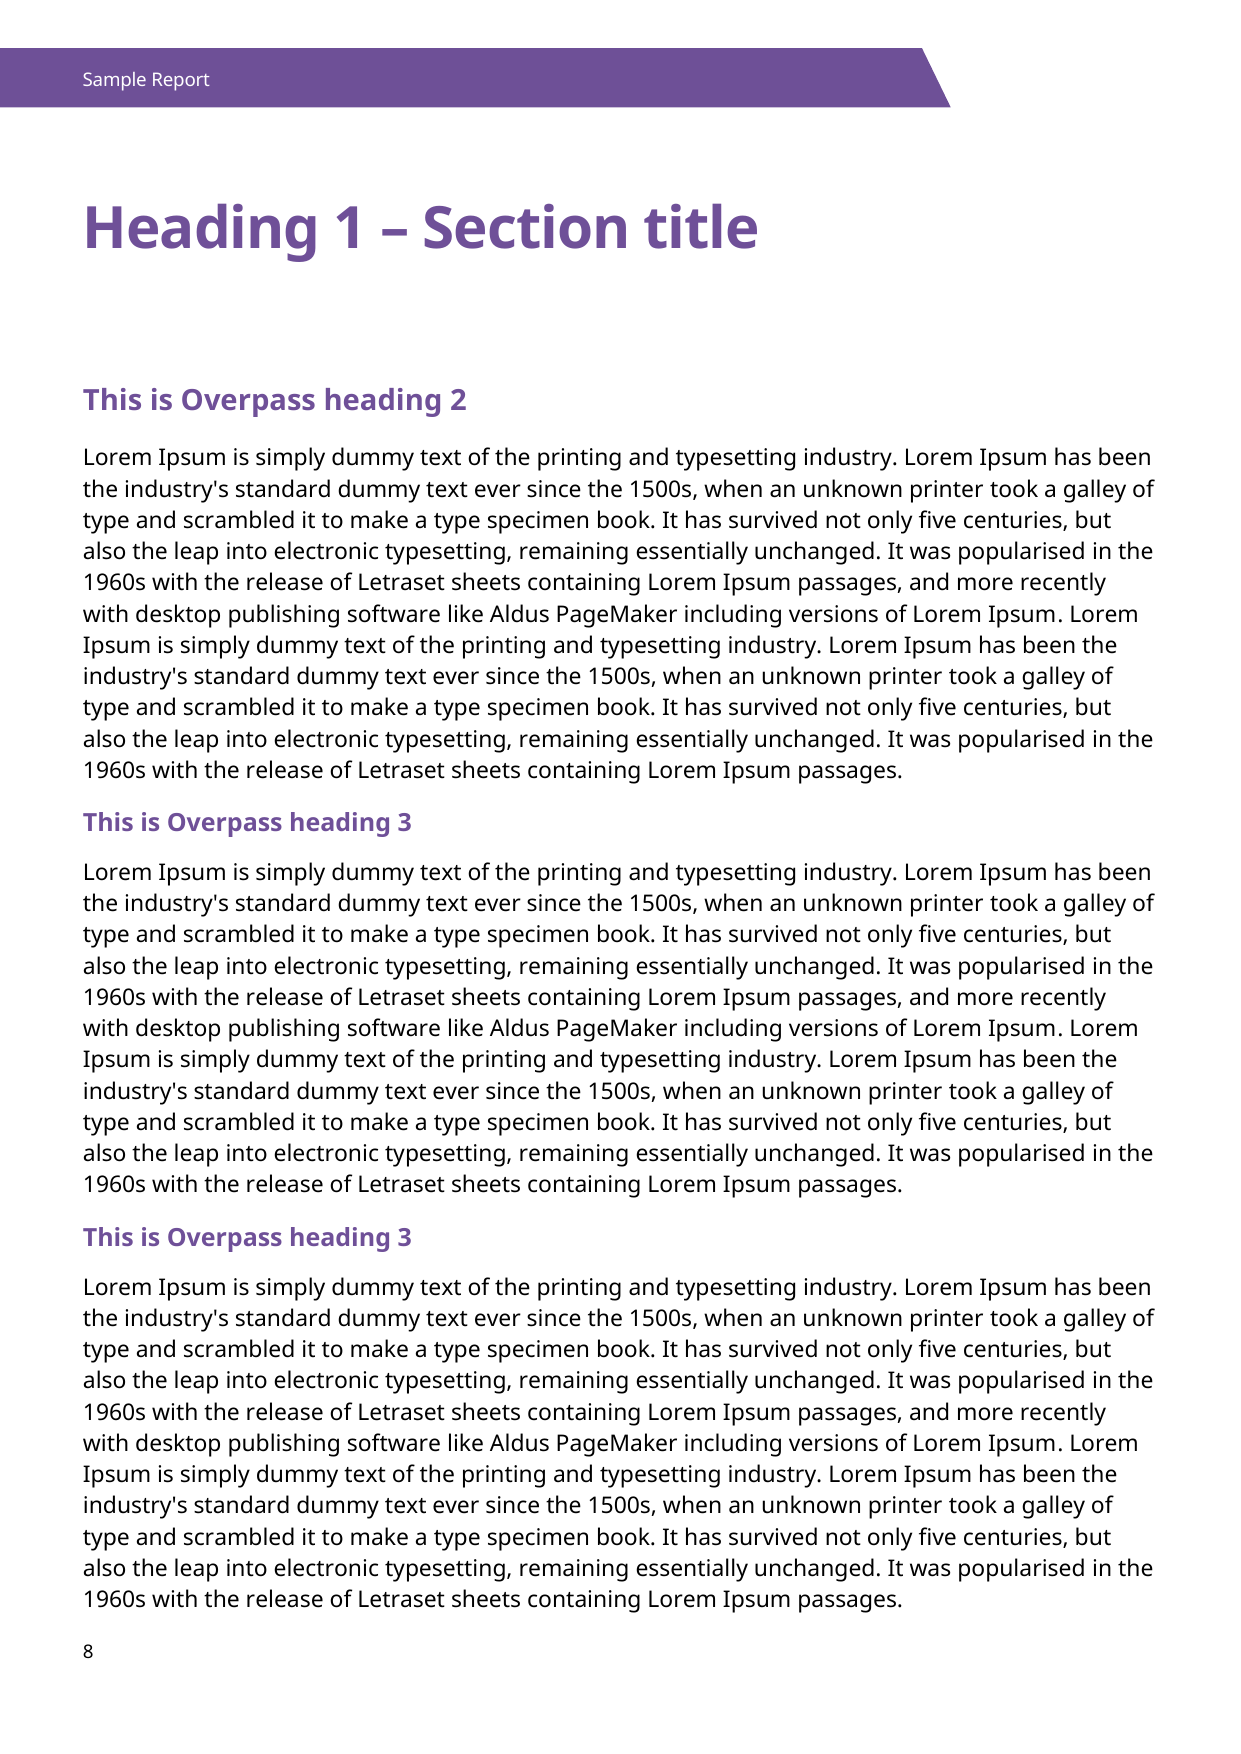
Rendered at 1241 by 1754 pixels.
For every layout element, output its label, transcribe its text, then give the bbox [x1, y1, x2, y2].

text Lorem Ipsum is simply dummy text of the printing and typesetting industry. Lorem Ipsum has been the industry's standard dummy text ever since the 1500s, when an unknown printer took a galley of type and scrambled it to make a type specimen book. It has survived not only five centuries, but also the leap into electronic typesetting, remaining essentially unchanged. It was popularised in the 1960s with the release of Letraset sheets containing Lorem Ipsum passages, and more recently with desktop publishing software like Aldus PageMaker including versions of Lorem Ipsum. Lorem Ipsum is simply dummy text of the printing and typesetting industry. Lorem Ipsum has been the industry's standard dummy text ever since the 1500s, when an unknown printer took a galley of type and scrambled it to make a type specimen book. It has survived not only five centuries, but also the leap into electronic typesetting, remaining essentially unchanged. It was popularised in the 1960s with the release of Letraset sheets containing Lorem Ipsum passages. [83, 1270, 1157, 1614]
text Lorem Ipsum is simply dummy text of the printing and typesetting industry. Lorem Ipsum has been the industry's standard dummy text ever since the 1500s, when an unknown printer took a galley of type and scrambled it to make a type specimen book. It has survived not only five centuries, but also the leap into electronic typesetting, remaining essentially unchanged. It was popularised in the 1960s with the release of Letraset sheets containing Lorem Ipsum passages, and more recently with desktop publishing software like Aldus PageMaker including versions of Lorem Ipsum. Lorem Ipsum is simply dummy text of the printing and typesetting industry. Lorem Ipsum has been the industry's standard dummy text ever since the 1500s, when an unknown printer took a galley of type and scrambled it to make a type specimen book. It has survived not only five centuries, but also the leap into electronic typesetting, remaining essentially unchanged. It was popularised in the 1960s with the release of Letraset sheets containing Lorem Ipsum passages. [83, 441, 1157, 785]
subtitle This is Overpass heading 3 [83, 1224, 1157, 1252]
text Lorem Ipsum is simply dummy text of the printing and typesetting industry. Lorem Ipsum has been the industry's standard dummy text ever since the 1500s, when an unknown printer took a galley of type and scrambled it to make a type specimen book. It has survived not only five centuries, but also the leap into electronic typesetting, remaining essentially unchanged. It was popularised in the 1960s with the release of Letraset sheets containing Lorem Ipsum passages, and more recently with desktop publishing software like Aldus PageMaker including versions of Lorem Ipsum. Lorem Ipsum is simply dummy text of the printing and typesetting industry. Lorem Ipsum has been the industry's standard dummy text ever since the 1500s, when an unknown printer took a galley of type and scrambled it to make a type specimen book. It has survived not only five centuries, but also the leap into electronic typesetting, remaining essentially unchanged. It was popularised in the 1960s with the release of Letraset sheets containing Lorem Ipsum passages. [83, 856, 1157, 1199]
subtitle This is Overpass heading 3 [83, 810, 1157, 837]
subtitle Heading 1 – Section title [83, 202, 1157, 261]
subtitle This is Overpass heading 2 [83, 385, 1157, 416]
